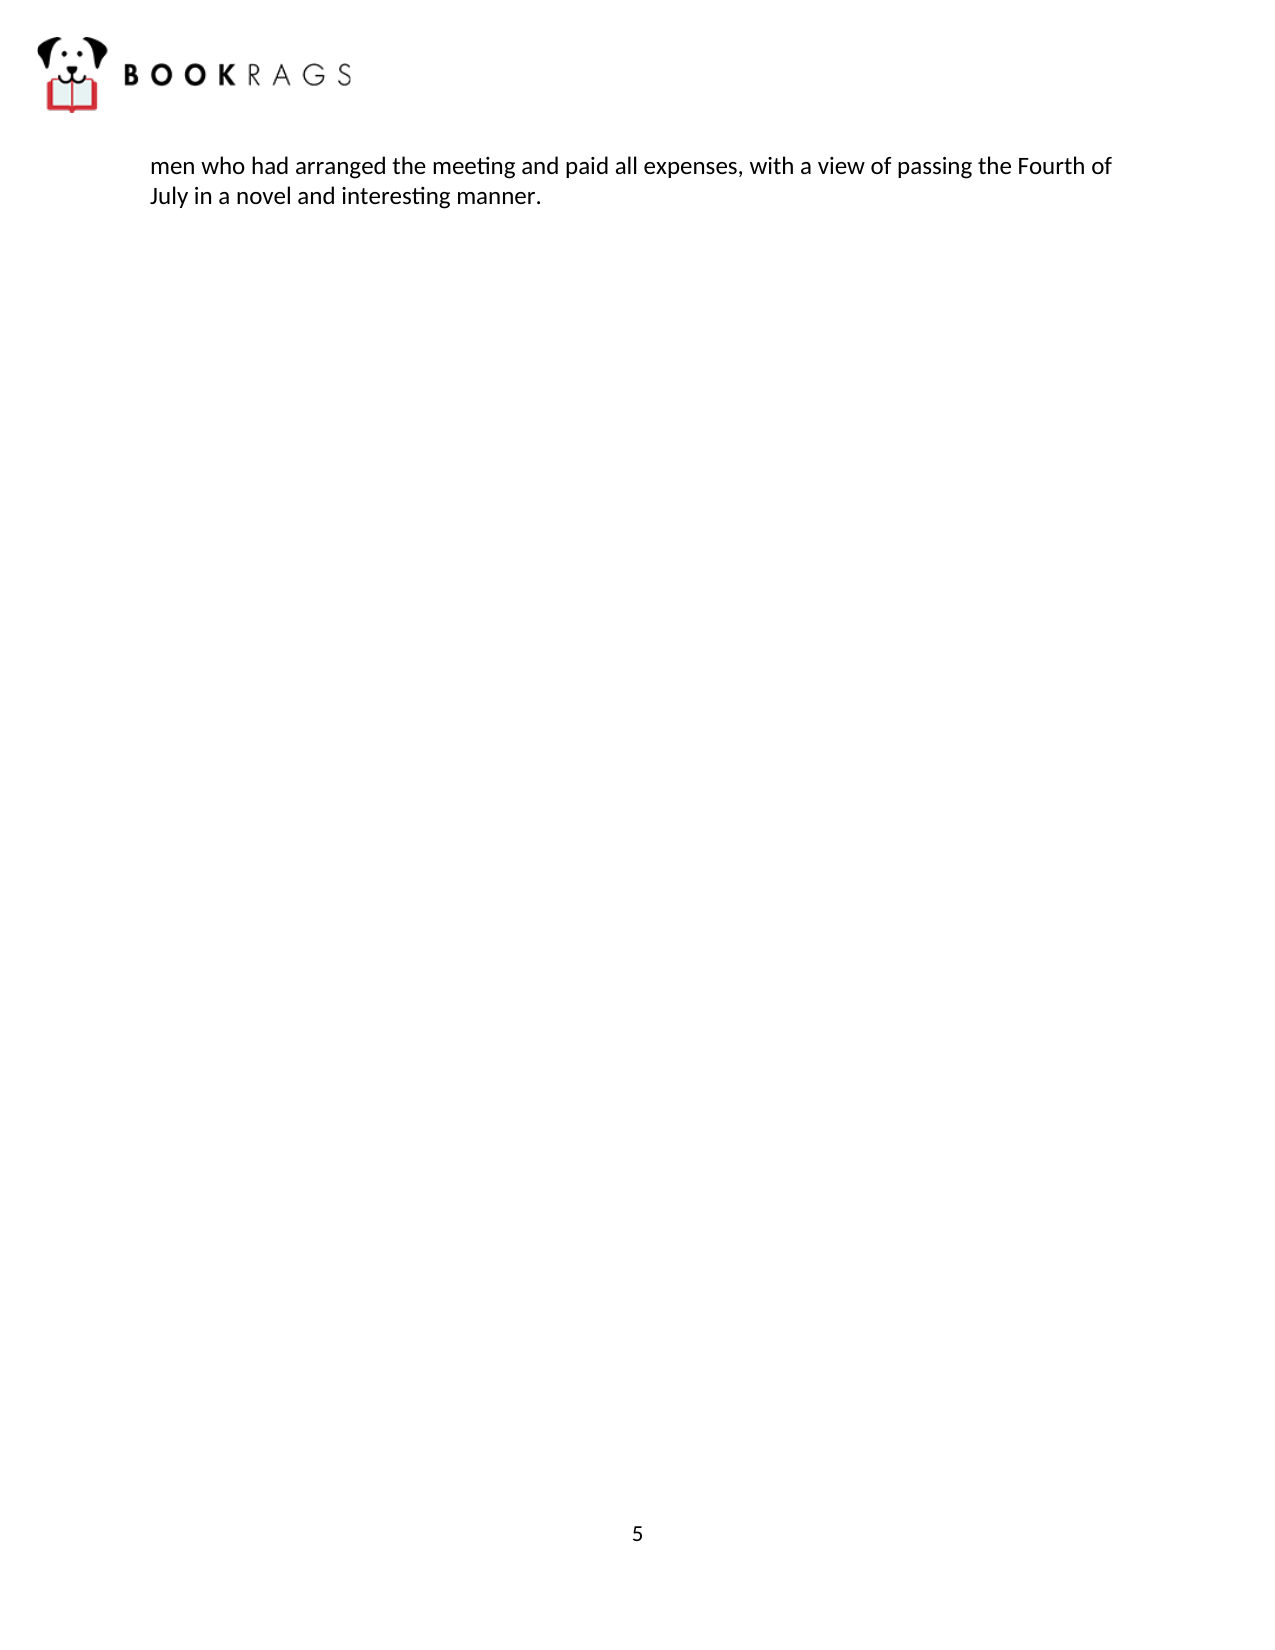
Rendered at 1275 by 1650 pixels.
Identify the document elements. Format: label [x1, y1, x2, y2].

picture [37, 37, 351, 113]
text [150, 150, 1125, 211]
